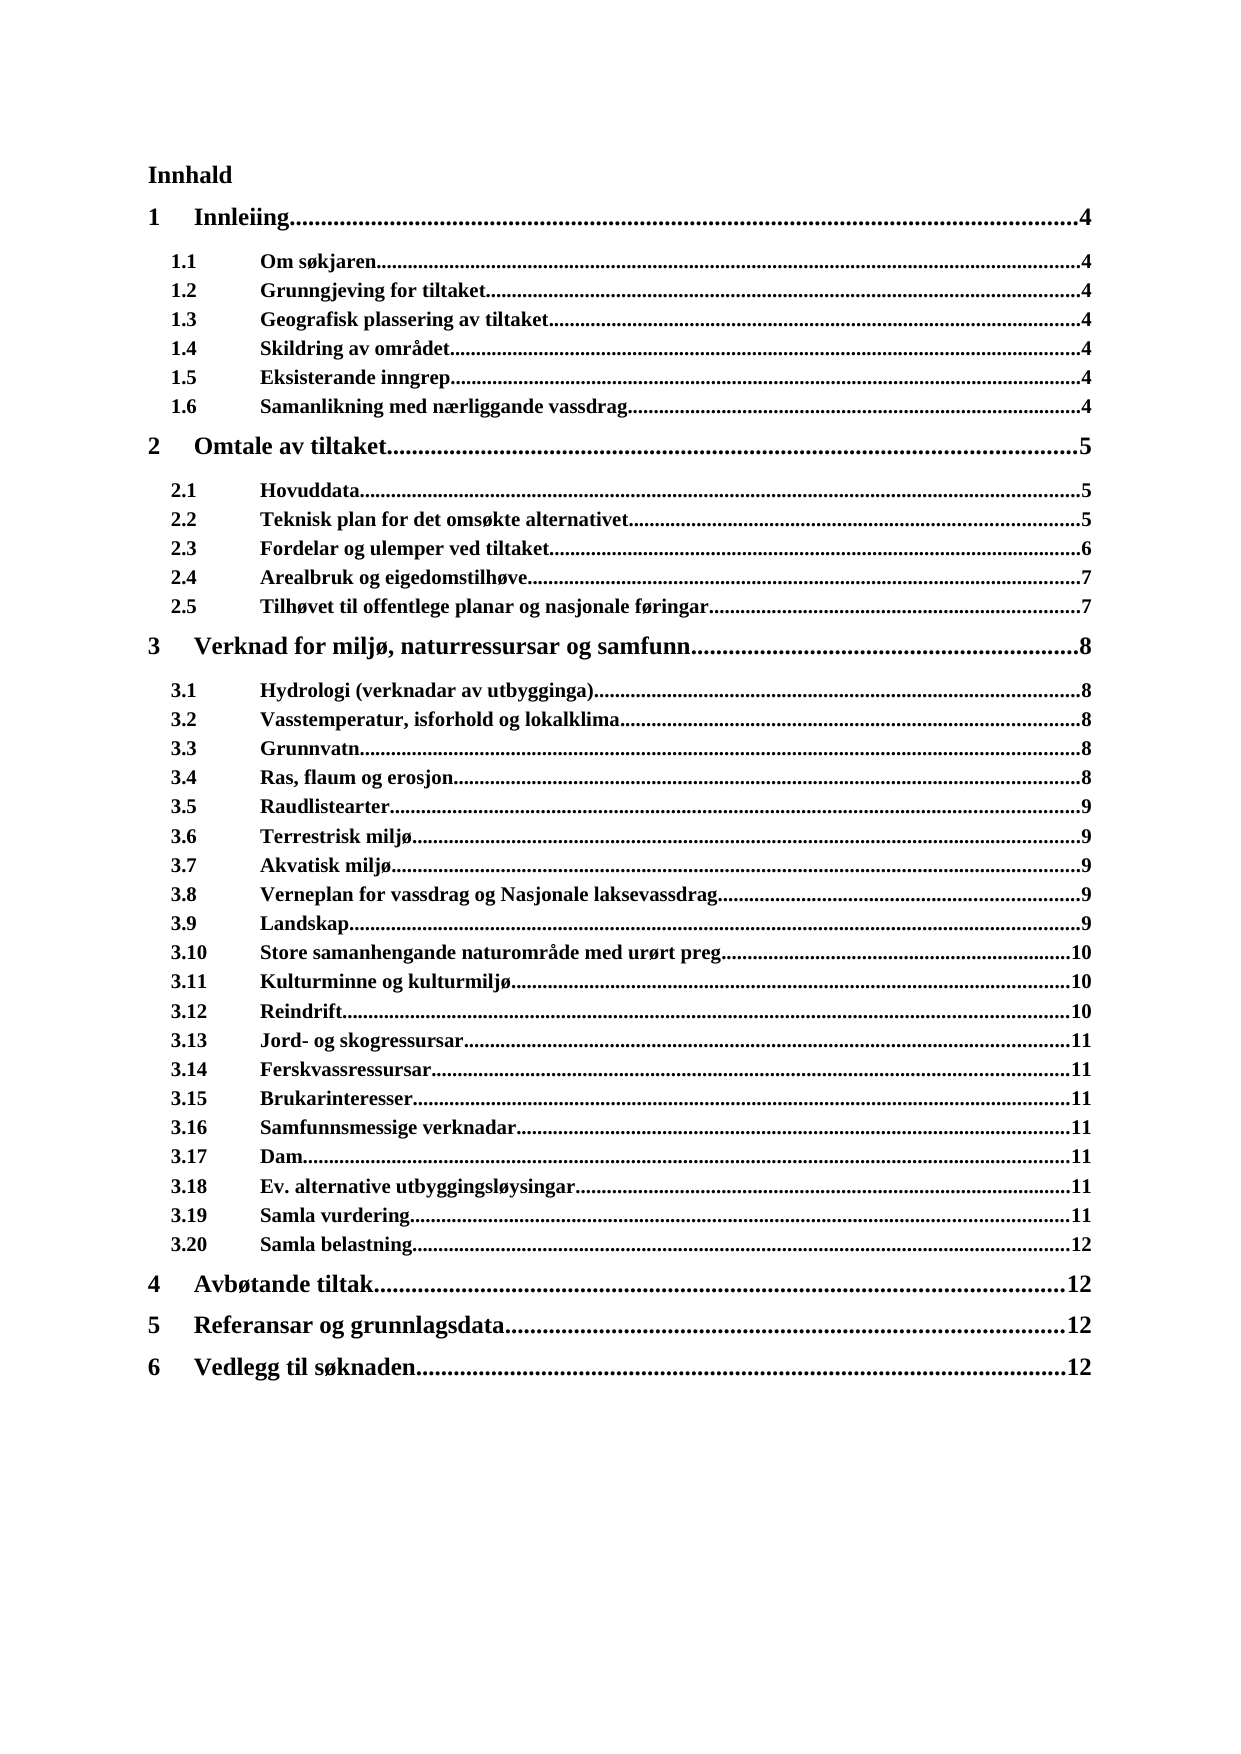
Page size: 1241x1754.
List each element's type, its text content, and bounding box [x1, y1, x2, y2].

text 3.1 Hydrologi (verknadar av utbygginga) 8 [171, 673, 1092, 702]
text 3.14 Ferskvassressursar 11 [171, 1052, 1092, 1081]
text 3 Verknad for miljø, naturressursar og samfunn 8 [148, 631, 1092, 660]
text 1.2 Grunngjeving for tiltaket 4 [171, 273, 1092, 302]
text 3.9 Landskap 9 [171, 906, 1092, 935]
text 2.2 Teknisk plan for det omsøkte alternativet 5 [171, 502, 1092, 531]
text 3.10 Store samanhengande naturområde med urørt preg 10 [171, 935, 1092, 964]
text 3.8 Verneplan for vassdrag og Nasjonale laksevassdrag 9 [171, 877, 1092, 906]
text 3.7 Akvatisk miljø 9 [171, 848, 1092, 877]
text 3.18 Ev. alternative utbyggingsløysingar 11 [171, 1168, 1092, 1198]
text 3.13 Jord- og skogressursar 11 [171, 1023, 1092, 1052]
text 3.15 Brukarinteresser 11 [171, 1081, 1092, 1110]
text 1.6 Samanlikning med nærliggande vassdrag 4 [171, 389, 1092, 418]
text 5 Referansar og grunnlagsdata 12 [148, 1310, 1092, 1339]
text 3.11 Kulturminne og kulturmiljø 10 [171, 964, 1092, 993]
text 3.20 Samla belastning 12 [171, 1227, 1092, 1256]
text Innhald [148, 160, 1092, 189]
text 2.1 Hovuddata 5 [171, 473, 1092, 502]
text 1.4 Skildring av området 4 [171, 331, 1092, 360]
text 2.4 Arealbruk og eigedomstilhøve 7 [171, 560, 1092, 589]
text 2.3 Fordelar og ulemper ved tiltaket 6 [171, 531, 1092, 560]
text 3.3 Grunnvatn 8 [171, 731, 1092, 760]
text 2.5 Tilhøvet til offentlege planar og nasjonale føringar 7 [171, 589, 1092, 618]
text 4 Avbøtande tiltak 12 [148, 1268, 1092, 1298]
text 2 Omtale av tiltaket 5 [148, 431, 1092, 460]
text 1.1 Om søkjaren 4 [171, 243, 1092, 273]
text 3.4 Ras, flaum og erosjon 8 [171, 760, 1092, 789]
text 3.2 Vasstemperatur, isforhold og lokalklima 8 [171, 702, 1092, 731]
text 6 Vedlegg til søknaden 12 [148, 1352, 1092, 1381]
text 3.16 Samfunnsmessige verknadar 11 [171, 1110, 1092, 1139]
text 1.5 Eksisterande inngrep 4 [171, 360, 1092, 389]
text 1.3 Geografisk plassering av tiltaket 4 [171, 302, 1092, 331]
text 3.19 Samla vurdering 11 [171, 1198, 1092, 1227]
text 3.12 Reindrift 10 [171, 993, 1092, 1023]
text 3.6 Terrestrisk miljø 9 [171, 818, 1092, 848]
text 1 Innleiing 4 [148, 202, 1092, 231]
text 3.17 Dam 11 [171, 1139, 1092, 1168]
text 3.5 Raudlistearter 9 [171, 789, 1092, 818]
